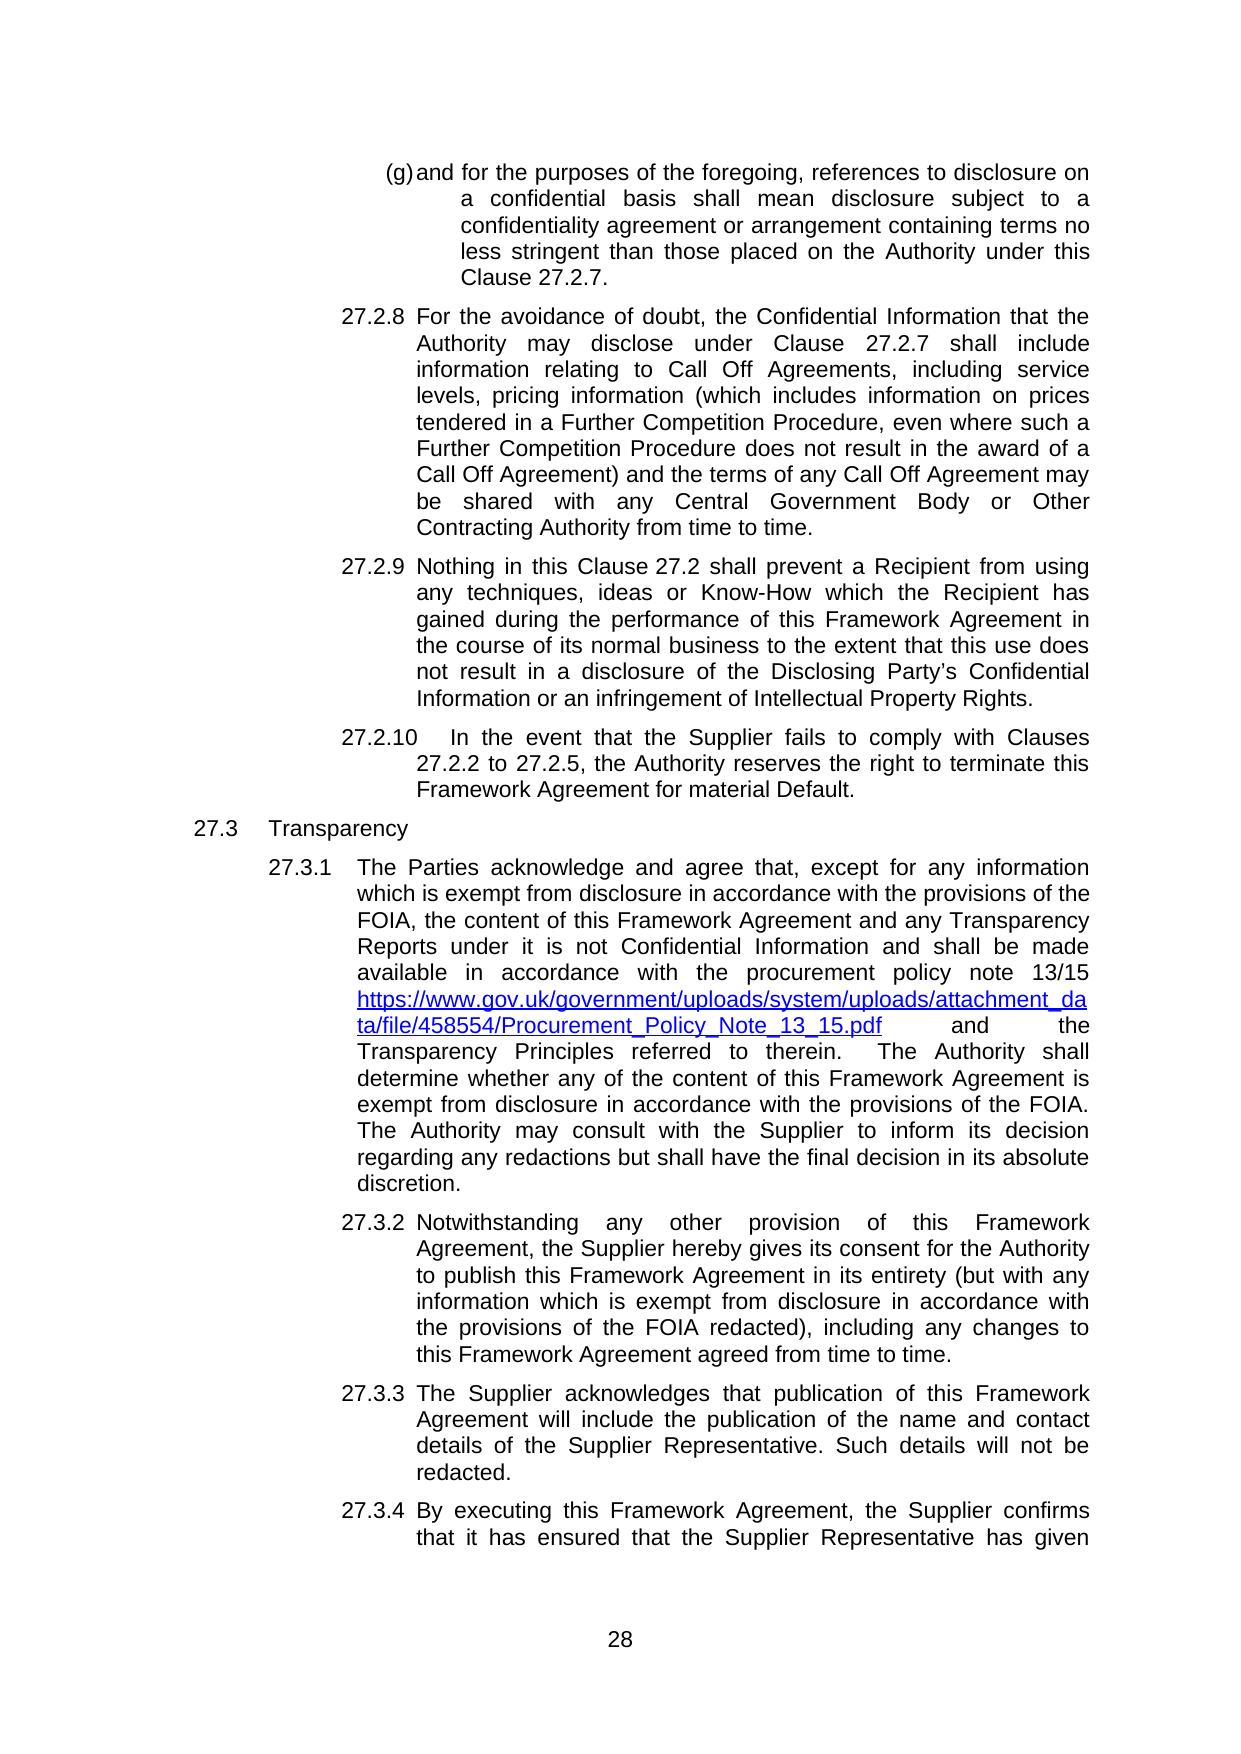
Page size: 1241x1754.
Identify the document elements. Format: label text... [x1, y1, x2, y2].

text For the avoidance of doubt, the Confidential Information that the Authority may disclose under Clause 27.2.7 shall include information relating to Call Off Agreements, including service levels, pricing information (which includes information on prices tendered in a Further Competition Procedure, even where such a Further Competition Procedure does not result in the award of a Call Off Agreement) and the terms of any Call Off Agreement may be shared with any Central Government Body or Other Contracting Authority from time to time. [341, 303, 1090, 540]
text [341, 1497, 1090, 1550]
text and for the purposes of the foregoing, references to disclosure on a confidential basis shall mean disclosure subject to a confidentiality agreement or arrangement containing terms no less stringent than those placed on the Authority under this Clause 27.2.7. [385, 159, 1090, 291]
subtitle Transparency [193, 815, 1090, 841]
text Nothing in this Clause 27.2 shall prevent a Recipient from using any techniques, ideas or Know-How which the Recipient has gained during the performance of this Framework Agreement in the course of its normal business to the extent that this use does not result in a disclosure of the Disclosing Party’s Confidential Information or an infringement of Intellectual Property Rights. [341, 553, 1090, 711]
text The Supplier acknowledges that publication of this Framework Agreement will include the publication of the name and contact details of the Supplier Representative. Such details will not be redacted. [341, 1379, 1090, 1485]
text Notwithstanding any other provision of this Framework Agreement, the Supplier hereby gives its consent for the Authority to publish this Framework Agreement in its entirety (but with any information which is exempt from disclosure in accordance with the provisions of the FOIA redacted), including any changes to this Framework Agreement agreed from time to time. [341, 1209, 1090, 1367]
text In the event that the Supplier fails to comply with Clauses 27.2.2 to 27.2.5, the Authority reserves the right to terminate this Framework Agreement for material Default. [341, 723, 1090, 802]
text The Parties acknowledge and agree that, except for any information which is exempt from disclosure in accordance with the provisions of the FOIA, the content of this Framework Agreement and any Transparency Reports under it is not Confidential Information and shall be made available in accordance with the procurement policy note 13/15 https://www.gov.uk/government/uploads/system/uploads/attachment_data/file/458554/Procurement_Policy_Note_13_15.pdf and the Transparency Principles referred to therein. The Authority shall determine whether any of the content of this Framework Agreement is exempt from disclosure in accordance with the provisions of the FOIA. The Authority may consult with the Supplier to inform its decision regarding any redactions but shall have the final decision in its absolute discretion. [268, 854, 1090, 1196]
